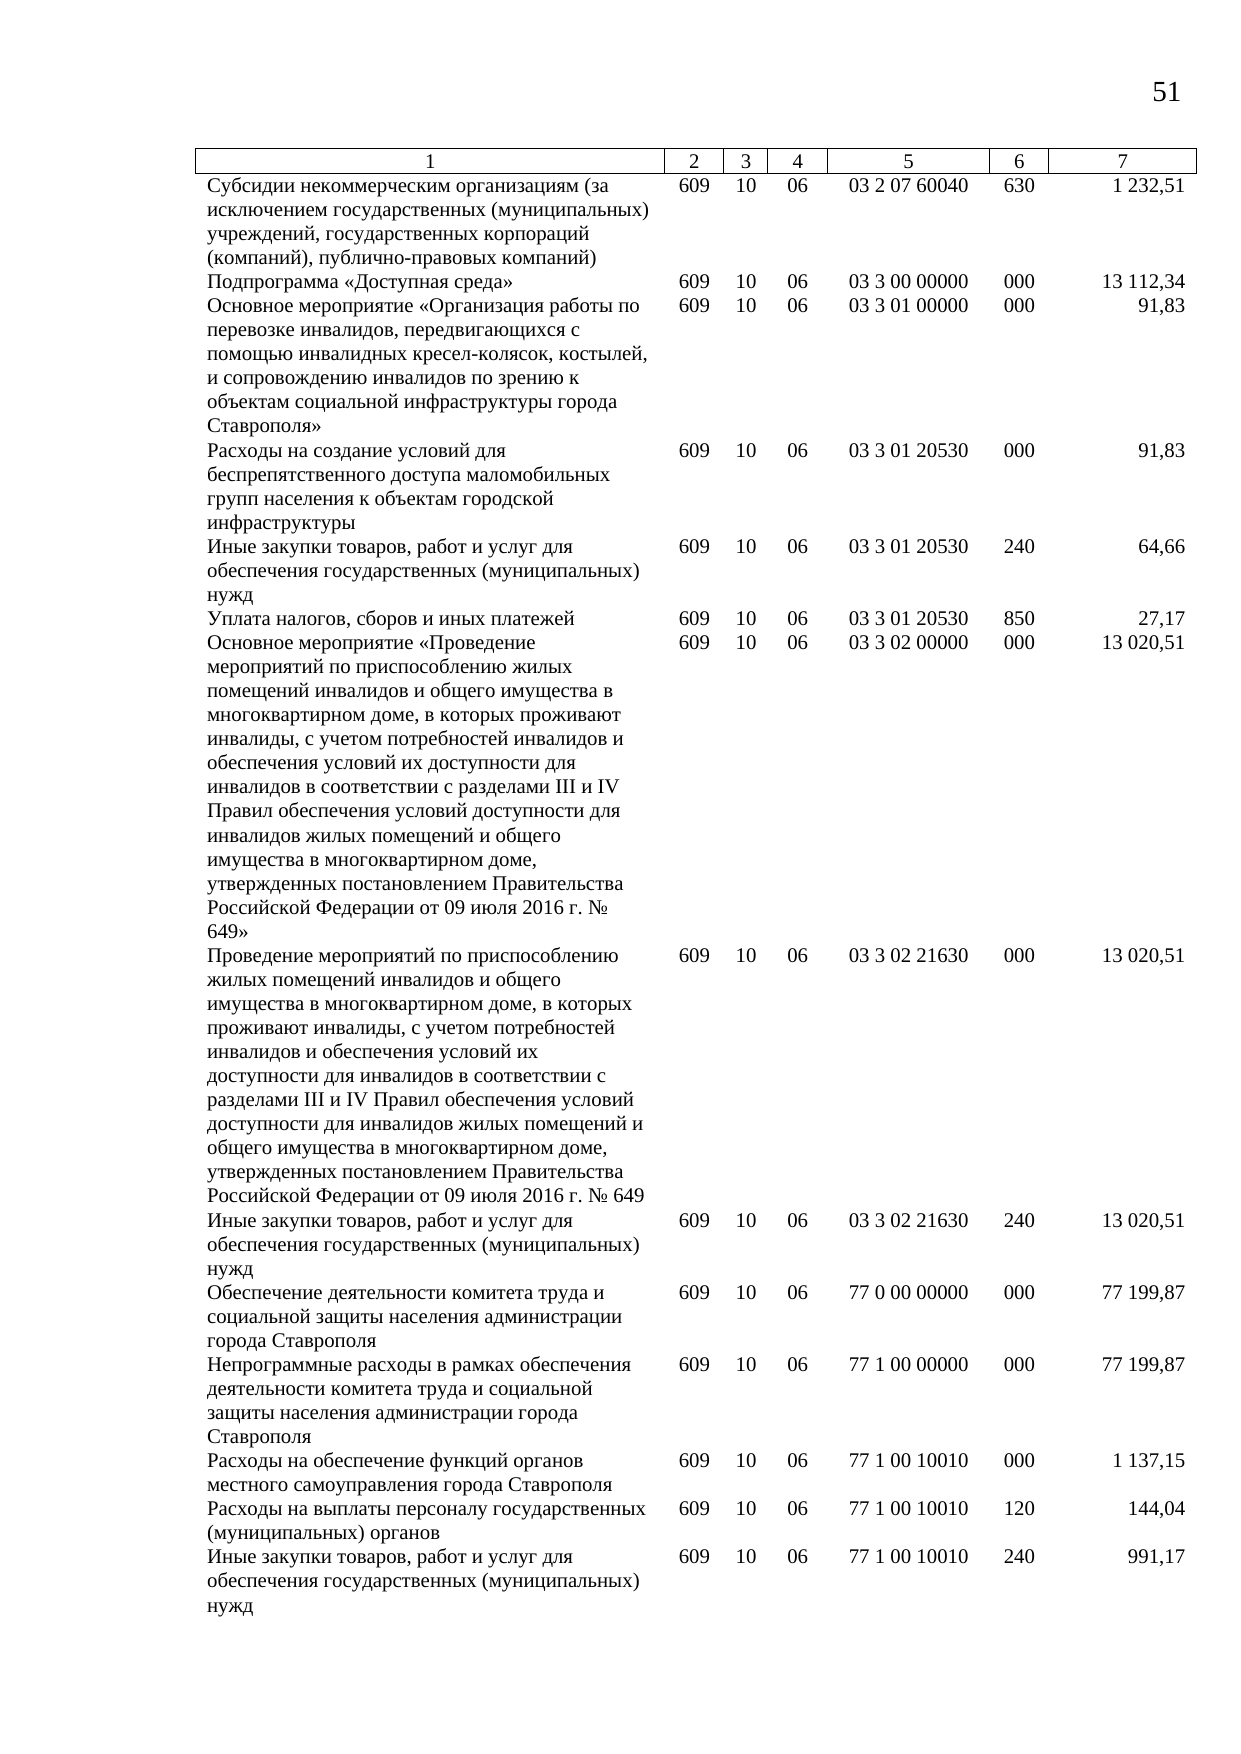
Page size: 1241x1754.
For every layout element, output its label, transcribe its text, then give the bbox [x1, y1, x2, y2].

table_header 6 [990, 149, 1048, 173]
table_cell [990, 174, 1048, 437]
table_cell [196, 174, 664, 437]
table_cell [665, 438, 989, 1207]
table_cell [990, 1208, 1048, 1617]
table_header 7 [1049, 149, 1196, 173]
table_header 3 [724, 149, 767, 173]
table_header 4 [768, 149, 827, 173]
table_header 1 [196, 149, 664, 173]
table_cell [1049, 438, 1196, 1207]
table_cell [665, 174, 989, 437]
table_header 2 [665, 149, 723, 173]
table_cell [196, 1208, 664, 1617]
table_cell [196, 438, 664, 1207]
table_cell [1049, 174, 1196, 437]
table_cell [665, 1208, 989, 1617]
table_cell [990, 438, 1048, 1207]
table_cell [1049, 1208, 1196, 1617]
table_header 5 [828, 149, 989, 173]
